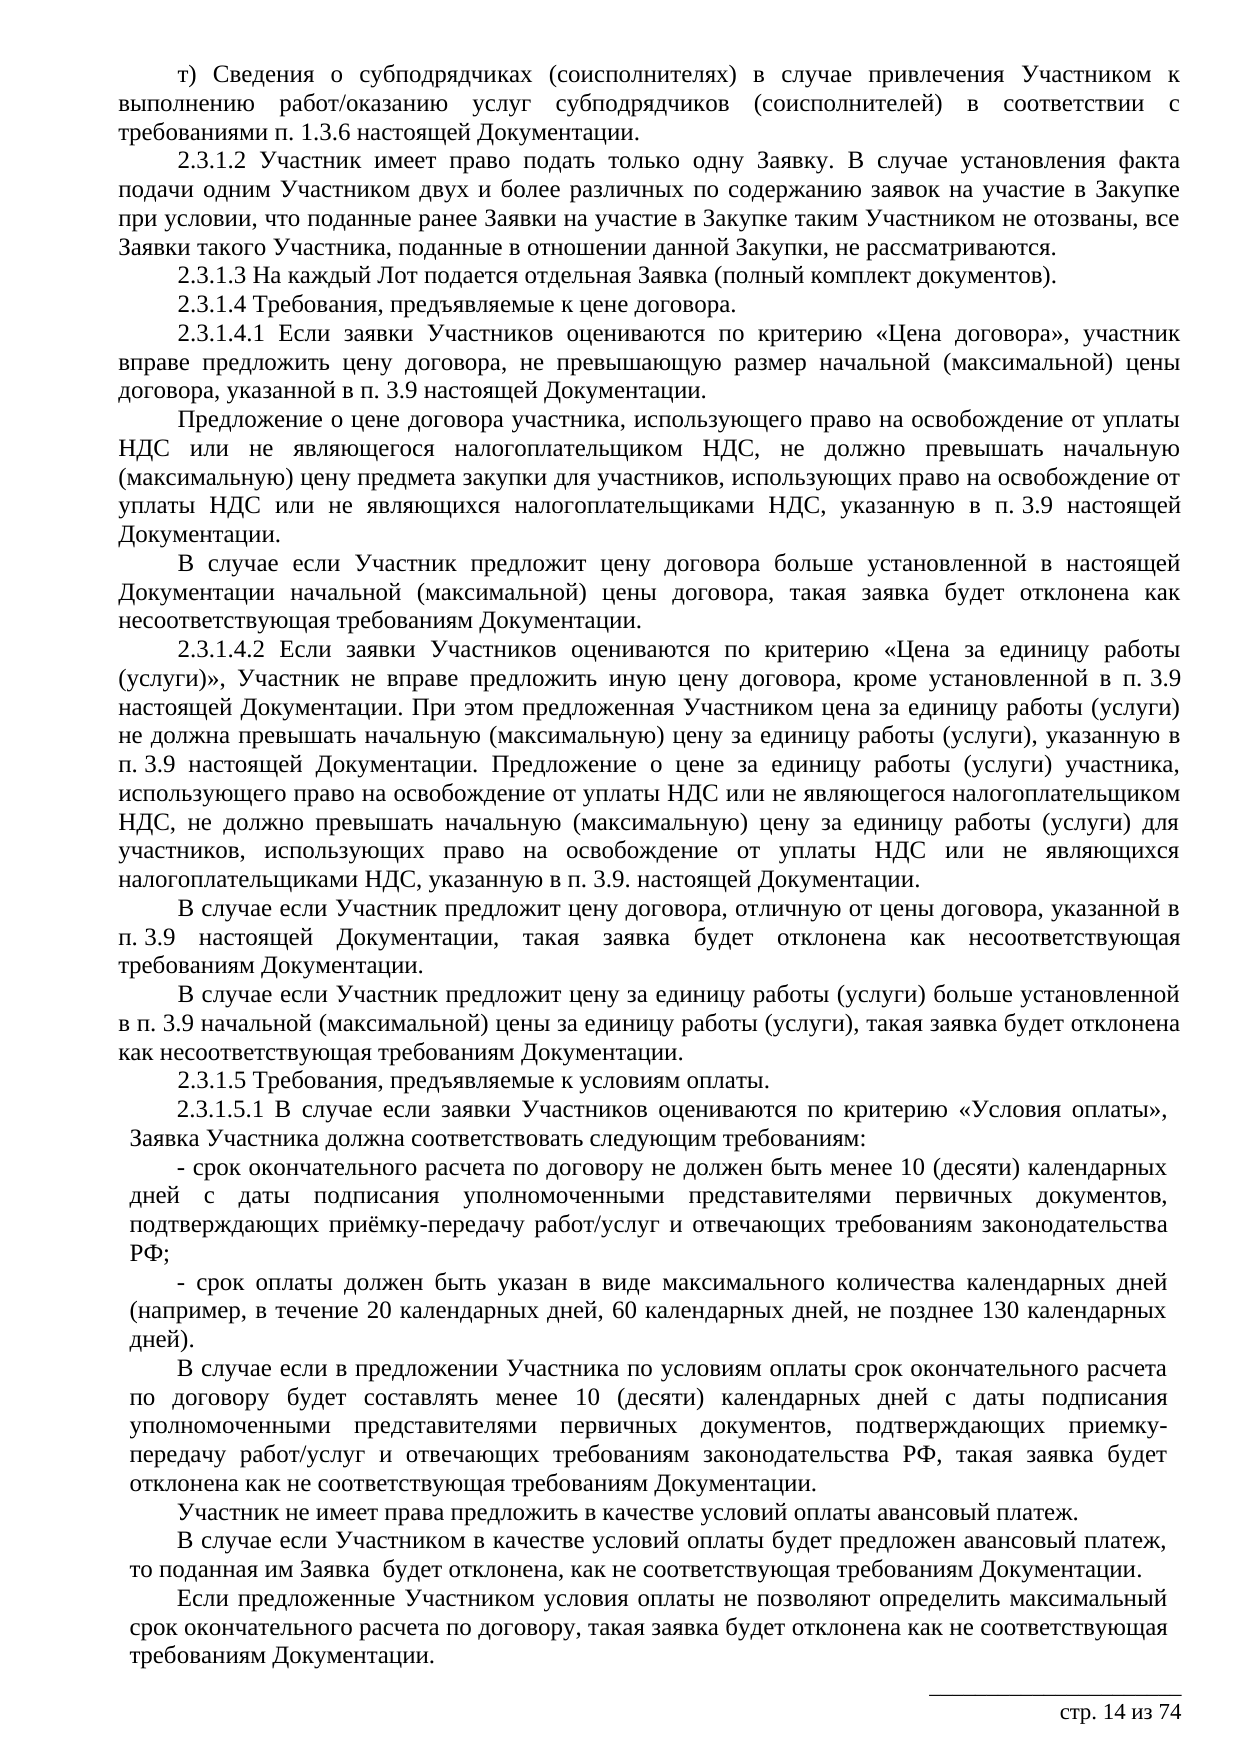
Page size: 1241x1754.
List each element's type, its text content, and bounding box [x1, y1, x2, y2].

text 2.3.1.3 На каждый Лот подается отдельная Заявка (полный комплект документов). [118, 260, 1181, 289]
text 2.3.1.4.1 Если заявки Участников оцениваются по критерию «Цена договора», участник вправе предложить цену договора, не превышающую размер начальной (максимальной) цены договора, указанной в п. 3.9 настоящей Документации. [118, 318, 1181, 404]
text Предложение о цене договора участника, использующего право на освобождение от уплаты НДС или не являющегося налогоплательщиком НДС, не должно превышать начальную (максимальную) цену предмета закупки для участников, использующих право на освобождение от уплаты НДС или не являющихся налогоплательщиками НДС, указанную в п. 3.9 настоящей Документации. [118, 404, 1181, 548]
text В случае если Участник предложит цену договора больше установленной в настоящей Документации начальной (максимальной) цены договора, такая заявка будет отклонена как несоответствующая требованиям Документации. [118, 548, 1181, 634]
text т) Сведения о субподрядчиках (соисполнителях) в случае привлечения Участником к выполнению работ/оказанию услуг субподрядчиков (соисполнителей) в соответствии с требованиями п. 1.3.6 настоящей Документации. [118, 59, 1181, 145]
text 2.3.1.4.2 Если заявки Участников оцениваются по критерию «Цена за единицу работы (услуги)», Участник не вправе предложить иную цену договора, кроме установленной в п. 3.9 настоящей Документации. При этом предложенная Участником цена за единицу работы (услуги) не должна превышать начальную (максимальную) цену за единицу работы (услуги), указанную в п. 3.9 настоящей Документации. Предложение о цене за единицу работы (услуги) участника, использующего право на освобождение от уплаты НДС или не являющегося налогоплательщиком НДС, не должно превышать начальную (максимальную) цену за единицу работы (услуги) для участников, использующих право на освобождение от уплаты НДС или не являющихся налогоплательщиками НДС, указанную в п. 3.9. настоящей Документации. [118, 634, 1181, 893]
text В случае если Участник предложит цену за единицу работы (услуги) больше установленной в п. 3.9 начальной (максимальной) цены за единицу работы (услуги), такая заявка будет отклонена как несоответствующая требованиям Документации. [118, 979, 1181, 1065]
text 2.3.1.4 Требования, предъявляемые к цене договора. [118, 289, 1181, 318]
text 2.3.1.2 Участник имеет право подать только одну Заявку. В случае установления факта подачи одним Участником двух и более различных по содержанию заявок на участие в Закупке при условии, что поданные ранее Заявки на участие в Закупке таким Участником не отозваны, все Заявки такого Участника, поданные в отношении данной Закупки, не рассматриваются. [118, 145, 1181, 260]
text В случае если Участник предложит цену договора, отличную от цены договора, указанной в п. 3.9 настоящей Документации, такая заявка будет отклонена как несоответствующая требованиям Документации. [118, 893, 1181, 979]
table_header [107, 1094, 1181, 1669]
text 2.3.1.5 Требования, предъявляемые к условиям оплаты. [118, 1065, 1181, 1094]
